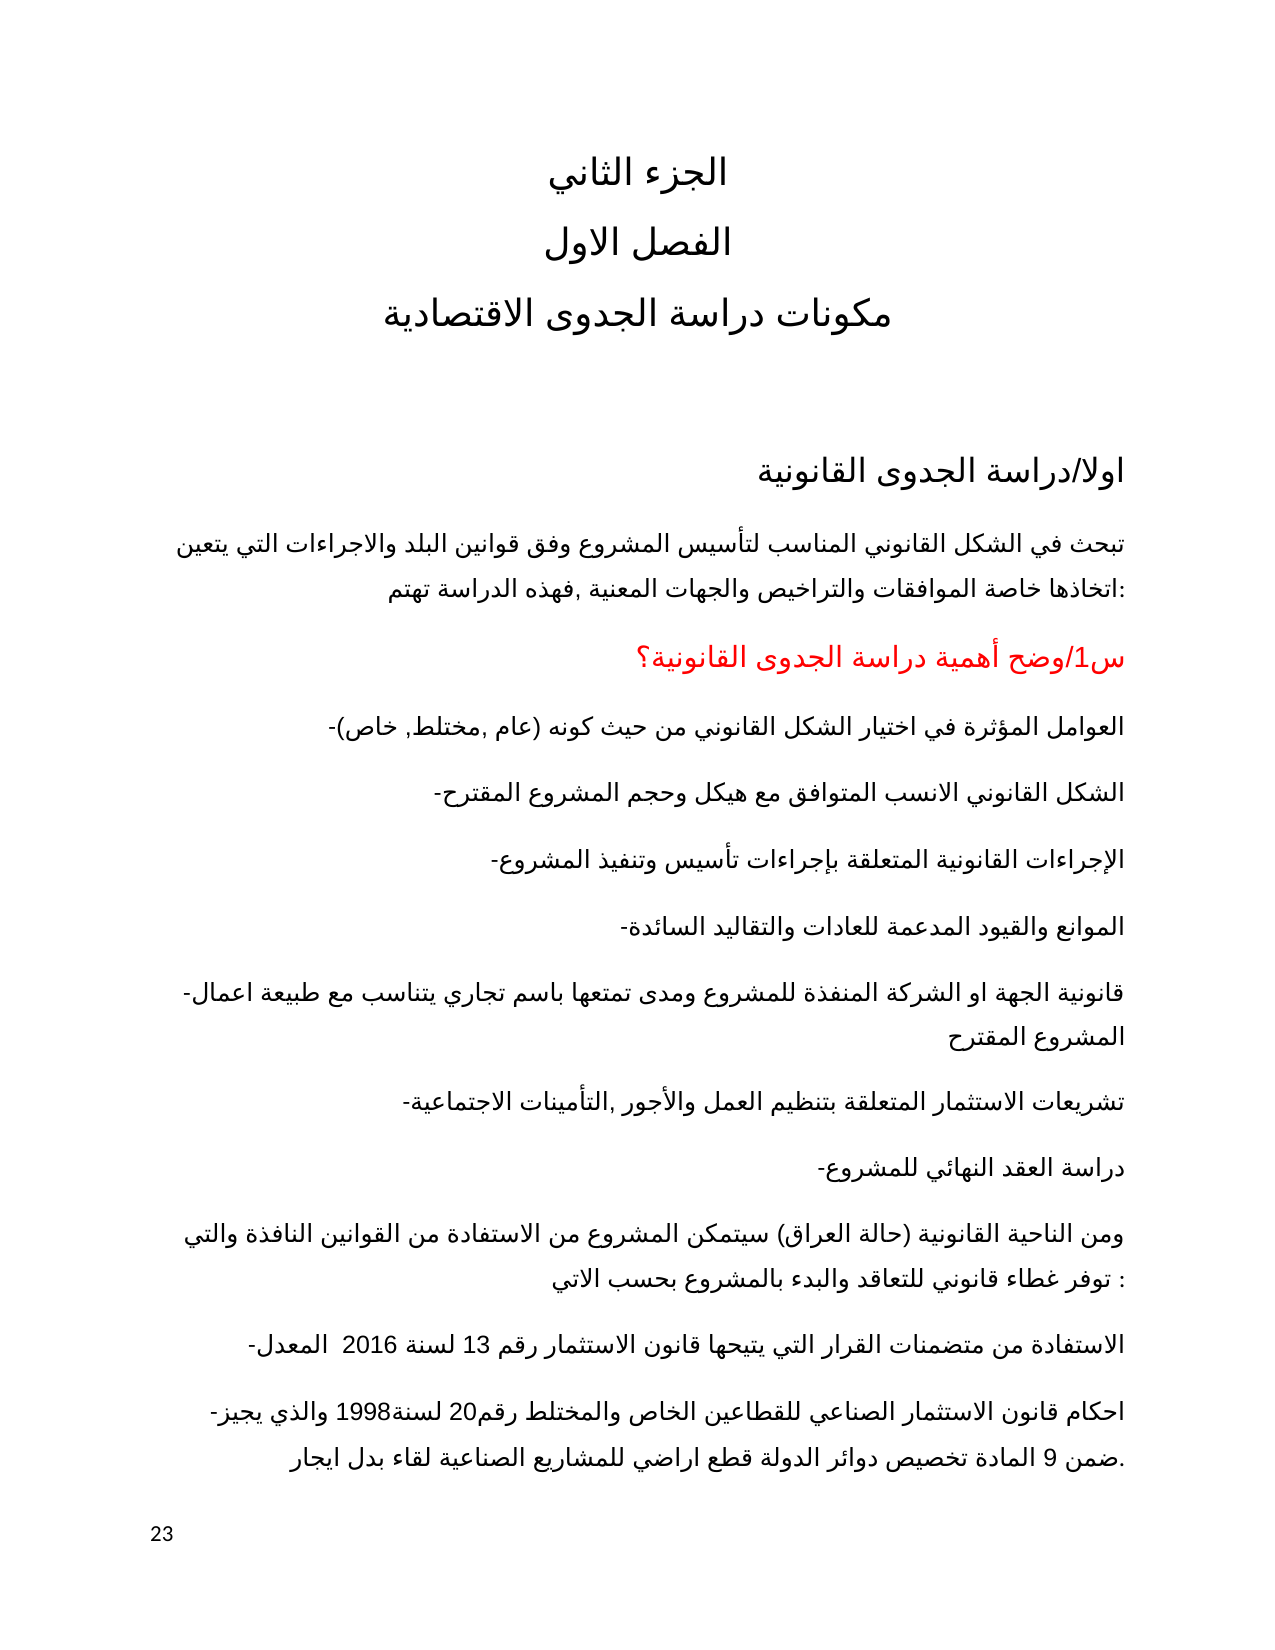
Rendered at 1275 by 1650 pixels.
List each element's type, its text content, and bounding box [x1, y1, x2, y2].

text -الإجراءات القانونية المتعلقة بإجراءات تأسيس وتنفيذ المشروع [150, 844, 1125, 874]
text -الاستفادة من متضمنات القرار التي يتيحها قانون الاستثمار رقم 13 لسنة 2016 المعدل [150, 1330, 1125, 1360]
text تبحث في الشكل القانوني المناسب لتأسيس المشروع وفق قوانين البلد والاجراءات التي يتعين اتخاذها خاصة الموافقات والتراخيص والجهات المعنية ,فهذه الدراسة تهتم: [150, 529, 1125, 604]
text س1/وضح أهمية دراسة الجدوى القانونية؟ [150, 640, 1125, 673]
text اولا/دراسة الجدوى القانونية [150, 451, 1125, 489]
text الفصل الاول [150, 220, 1125, 263]
text -قانونية الجهة او الشركة المنفذة للمشروع ومدى تمتعها باسم تجاري يتناسب مع طبيعة اعمال المشروع المقترح [150, 977, 1125, 1051]
text -الموانع والقيود المدعمة للعادات والتقاليد السائدة [150, 911, 1125, 941]
text -احكام قانون الاستثمار الصناعي للقطاعين الخاص والمختلط رقم20 لسنة1998 والذي يجيز ضمن 9 المادة تخصيص دوائر الدولة قطع اراضي للمشاريع الصناعية لقاء بدل ايجار. [150, 1396, 1125, 1472]
text الجزء الثاني [150, 150, 1125, 193]
text -العوامل المؤثرة في اختيار الشكل القانوني من حيث كونه (عام ,مختلط, خاص) [150, 711, 1125, 741]
text -تشريعات الاستثمار المتعلقة بتنظيم العمل والأجور ,التأمينات الاجتماعية [150, 1086, 1125, 1117]
text ومن الناحية القانونية (حالة العراق) سيتمكن المشروع من الاستفادة من القوانين النافذة والتي توفر غطاء قانوني للتعاقد والبدء بالمشروع بحسب الاتي : [150, 1219, 1125, 1294]
text -دراسة العقد النهائي للمشروع [150, 1153, 1125, 1183]
text مكونات دراسة الجدوى الاقتصادية [150, 291, 1125, 334]
text -الشكل القانوني الانسب المتوافق مع هيكل وحجم المشروع المقترح [150, 777, 1125, 808]
